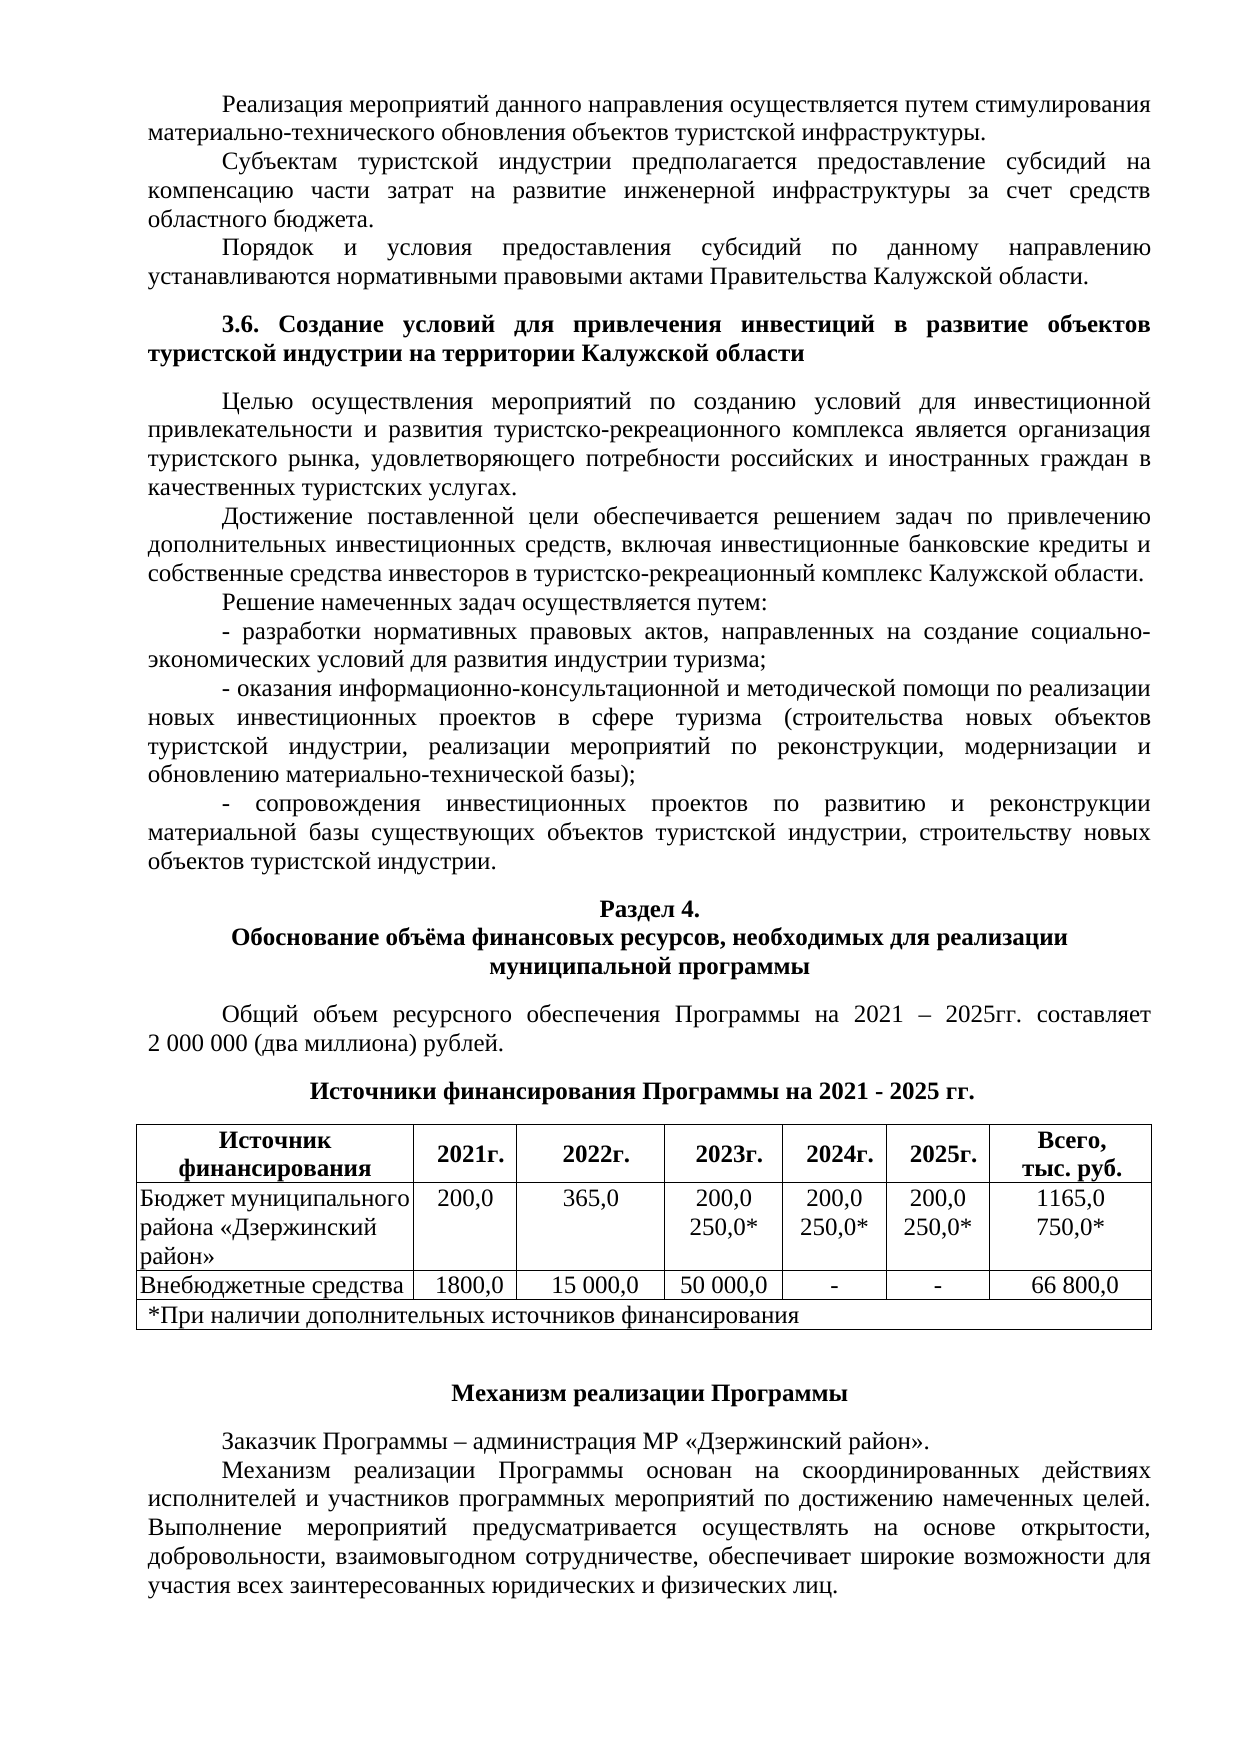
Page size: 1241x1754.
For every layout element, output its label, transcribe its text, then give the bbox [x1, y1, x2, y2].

table_cell Внебюджетные средства [137, 1271, 413, 1299]
text - разработки нормативных правовых актов, направленных на создание социально-экономических условий для развития индустрии туризма; [148, 616, 1152, 673]
text Целью осуществления мероприятий по созданию условий для инвестиционной привлекательности и развития туристско-рекреационного комплекса является организация туристского рынка, удовлетворяющего потребности российских и иностранных граждан в качественных туристских услугах. [148, 386, 1152, 501]
table_cell 200,0 250,0* [783, 1183, 886, 1269]
table_cell 50 000,0 [665, 1271, 782, 1299]
table_cell Бюджет муниципального района «Дзержинский район» [137, 1183, 413, 1269]
table_cell 200,0 250,0* [887, 1183, 989, 1269]
table_header Источник финансирования [137, 1125, 413, 1182]
text Заказчик Программы – администрация МР «Дзержинский район». [148, 1426, 1152, 1455]
text Достижение поставленной цели обеспечивается решением задач по привлечению дополнительных инвестиционных средств, включая инвестиционные банковские кредиты и собственные средства инвесторов в туристско-рекреационный комплекс Калужской области. [148, 501, 1152, 587]
text Раздел 4. [148, 894, 1152, 922]
text Источники финансирования Программы на 2021 - 2025 гг. [133, 1076, 1152, 1104]
table_cell 66 800,0 [990, 1271, 1151, 1299]
table_header 2021г. [414, 1125, 516, 1182]
table_cell 1165,0 750,0* [990, 1183, 1151, 1269]
text Субъектам туристской индустрии предполагается предоставление субсидий на компенсацию части затрат на развитие инженерной инфраструктуры за счет средств областного бюджета. [148, 146, 1152, 232]
table_cell - [887, 1271, 989, 1299]
table_cell 200,0 [414, 1183, 516, 1269]
table_header 2023г. [665, 1125, 782, 1182]
table_cell 200,0 250,0* [665, 1183, 782, 1269]
text - сопровождения инвестиционных проектов по развитию и реконструкции материальной базы существующих объектов туристской индустрии, строительству новых объектов туристской индустрии. [148, 788, 1152, 874]
table_header 2022г. [517, 1125, 664, 1182]
table_header 2024г. [783, 1125, 886, 1182]
text 3.6. Создание условий для привлечения инвестиций в развитие объектов туристской индустрии на территории Калужской области [148, 309, 1152, 367]
table_cell *При наличии дополнительных источников финансирования [137, 1300, 1151, 1329]
table_header Всего, тыс. руб. [990, 1125, 1151, 1182]
text Механизм реализации Программы [148, 1378, 1152, 1407]
text Порядок и условия предоставления субсидий по данному направлению устанавливаются нормативными правовыми актами Правительства Калужской области. [148, 232, 1152, 290]
table_cell 15 000,0 [517, 1271, 664, 1299]
text Решение намеченных задач осуществляется путем: [148, 587, 1152, 616]
table_header 2025г. [887, 1125, 989, 1182]
table_cell 1800,0 [414, 1271, 516, 1299]
table_cell 365,0 [517, 1183, 664, 1269]
text - оказания информационно-консультационной и методической помощи по реализации новых инвестиционных проектов в сфере туризма (строительства новых объектов туристской индустрии, реализации мероприятий по реконструкции, модернизации и обновлению материально-технической базы); [148, 673, 1152, 788]
text Обоснование объёма финансовых ресурсов, необходимых для реализации муниципальной программы [148, 922, 1152, 980]
text Общий объем ресурсного обеспечения Программы на 2021 – 2025гг. составляет 2 000 000 (два миллиона) рублей. [148, 999, 1152, 1057]
text Реализация мероприятий данного направления осуществляется путем стимулирования материально-технического обновления объектов туристской инфраструктуры. [148, 89, 1152, 146]
text Механизм реализации Программы основан на скоординированных действиях исполнителей и участников программных мероприятий по достижению намеченных целей. Выполнение мероприятий предусматривается осуществлять на основе открытости, добровольности, взаимовыгодном сотрудничестве, обеспечивает широкие возможности для участия всех заинтересованных юридических и физических лиц. [148, 1455, 1152, 1598]
table_cell - [783, 1271, 886, 1299]
